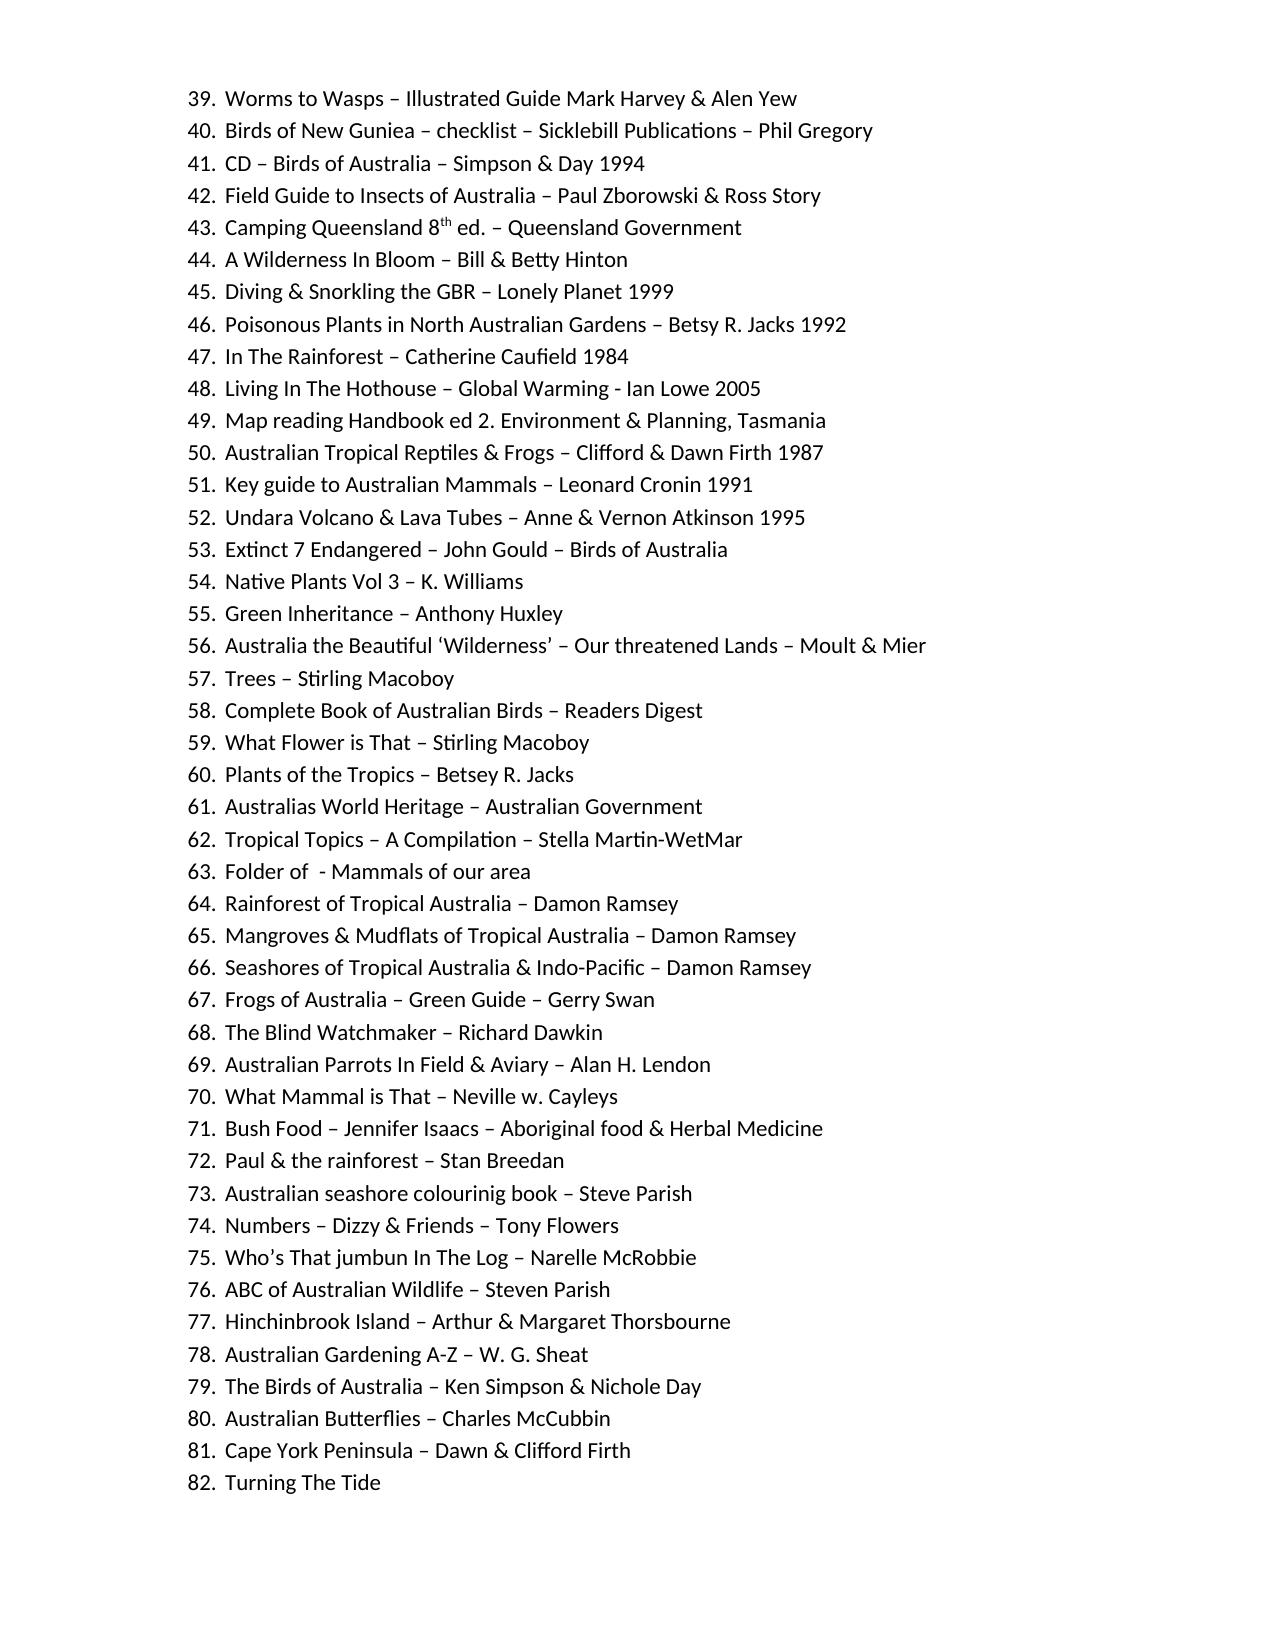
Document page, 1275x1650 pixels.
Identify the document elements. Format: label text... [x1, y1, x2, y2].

list Plants of the Tropics – Betsey R. Jacks [187, 760, 1125, 788]
list Mangroves & Mudflats of Tropical Australia – Damon Ramsey [187, 921, 1125, 949]
list Paul & the rainforest – Stan Breedan [187, 1147, 1125, 1174]
list A Wilderness In Bloom – Bill & Betty Hinton [187, 245, 1125, 273]
list Birds of New Guniea – checklist – Sicklebill Publications – Phil Gregory [187, 117, 1125, 144]
list In The Rainforest – Catherine Caufield 1984 [187, 342, 1125, 370]
list Green Inheritance – Anthony Huxley [187, 599, 1125, 627]
list The Blind Watchmaker – Richard Dawkin [187, 1018, 1125, 1046]
list Camping Queensland 8th ed. – Queensland Government [187, 213, 1125, 241]
list Seashores of Tropical Australia & Indo-Pacific – Damon Ramsey [187, 953, 1125, 981]
list Key guide to Australian Mammals – Leonard Cronin 1991 [187, 471, 1125, 499]
list Australian Tropical Reptiles & Frogs – Clifford & Dawn Firth 1987 [187, 438, 1125, 466]
list Poisonous Plants in North Australian Gardens – Betsy R. Jacks 1992 [187, 310, 1125, 338]
list Diving & Snorkling the GBR – Lonely Planet 1999 [187, 277, 1125, 306]
list CD – Birds of Australia – Simpson & Day 1994 [187, 149, 1125, 177]
list Native Plants Vol 3 – K. Williams [187, 567, 1125, 595]
list Living In The Hothouse – Global Warming - Ian Lowe 2005 [187, 374, 1125, 402]
list Rainforest of Tropical Australia – Damon Ramsey [187, 889, 1125, 917]
list Field Guide to Insects of Australia – Paul Zborowski & Ross Story [187, 181, 1125, 209]
list Cape York Peninsula – Dawn & Clifford Firth [187, 1436, 1125, 1464]
list Australian Butterflies – Charles McCubbin [187, 1404, 1125, 1432]
list Bush Food – Jennifer Isaacs – Aboriginal food & Herbal Medicine [187, 1114, 1125, 1142]
list Folder of - Mammals of our area [187, 857, 1125, 885]
list Map reading Handbook ed 2. Environment & Planning, Tasmania [187, 406, 1125, 434]
list Australian seashore colourinig book – Steve Parish [187, 1179, 1125, 1207]
list Turning The Tide [187, 1468, 1125, 1496]
list Frogs of Australia – Green Guide – Gerry Swan [187, 986, 1125, 1014]
list Worms to Wasps – Illustrated Guide Mark Harvey & Alen Yew [187, 84, 1125, 112]
list Trees – Stirling Macoboy [187, 664, 1125, 692]
list Hinchinbrook Island – Arthur & Margaret Thorsbourne [187, 1307, 1125, 1336]
list The Birds of Australia – Ken Simpson & Nichole Day [187, 1372, 1125, 1400]
list Australian Parrots In Field & Aviary – Alan H. Lendon [187, 1050, 1125, 1078]
list Australias World Heritage – Australian Government [187, 792, 1125, 821]
list Extinct 7 Endangered – John Gould – Birds of Australia [187, 535, 1125, 563]
list What Flower is That – Stirling Macoboy [187, 728, 1125, 756]
list Undara Volcano & Lava Tubes – Anne & Vernon Atkinson 1995 [187, 503, 1125, 531]
list Australia the Beautiful ‘Wilderness’ – Our threatened Lands – Moult & Mier [187, 632, 1125, 659]
list Who’s That jumbun In The Log – Narelle McRobbie [187, 1243, 1125, 1271]
list Numbers – Dizzy & Friends – Tony Flowers [187, 1211, 1125, 1239]
list Australian Gardening A-Z – W. G. Sheat [187, 1340, 1125, 1368]
list ABC of Australian Wildlife – Steven Parish [187, 1275, 1125, 1303]
list What Mammal is That – Neville w. Cayleys [187, 1082, 1125, 1110]
list Tropical Topics – A Compilation – Stella Martin-WetMar [187, 825, 1125, 853]
list Complete Book of Australian Birds – Readers Digest [187, 696, 1125, 724]
